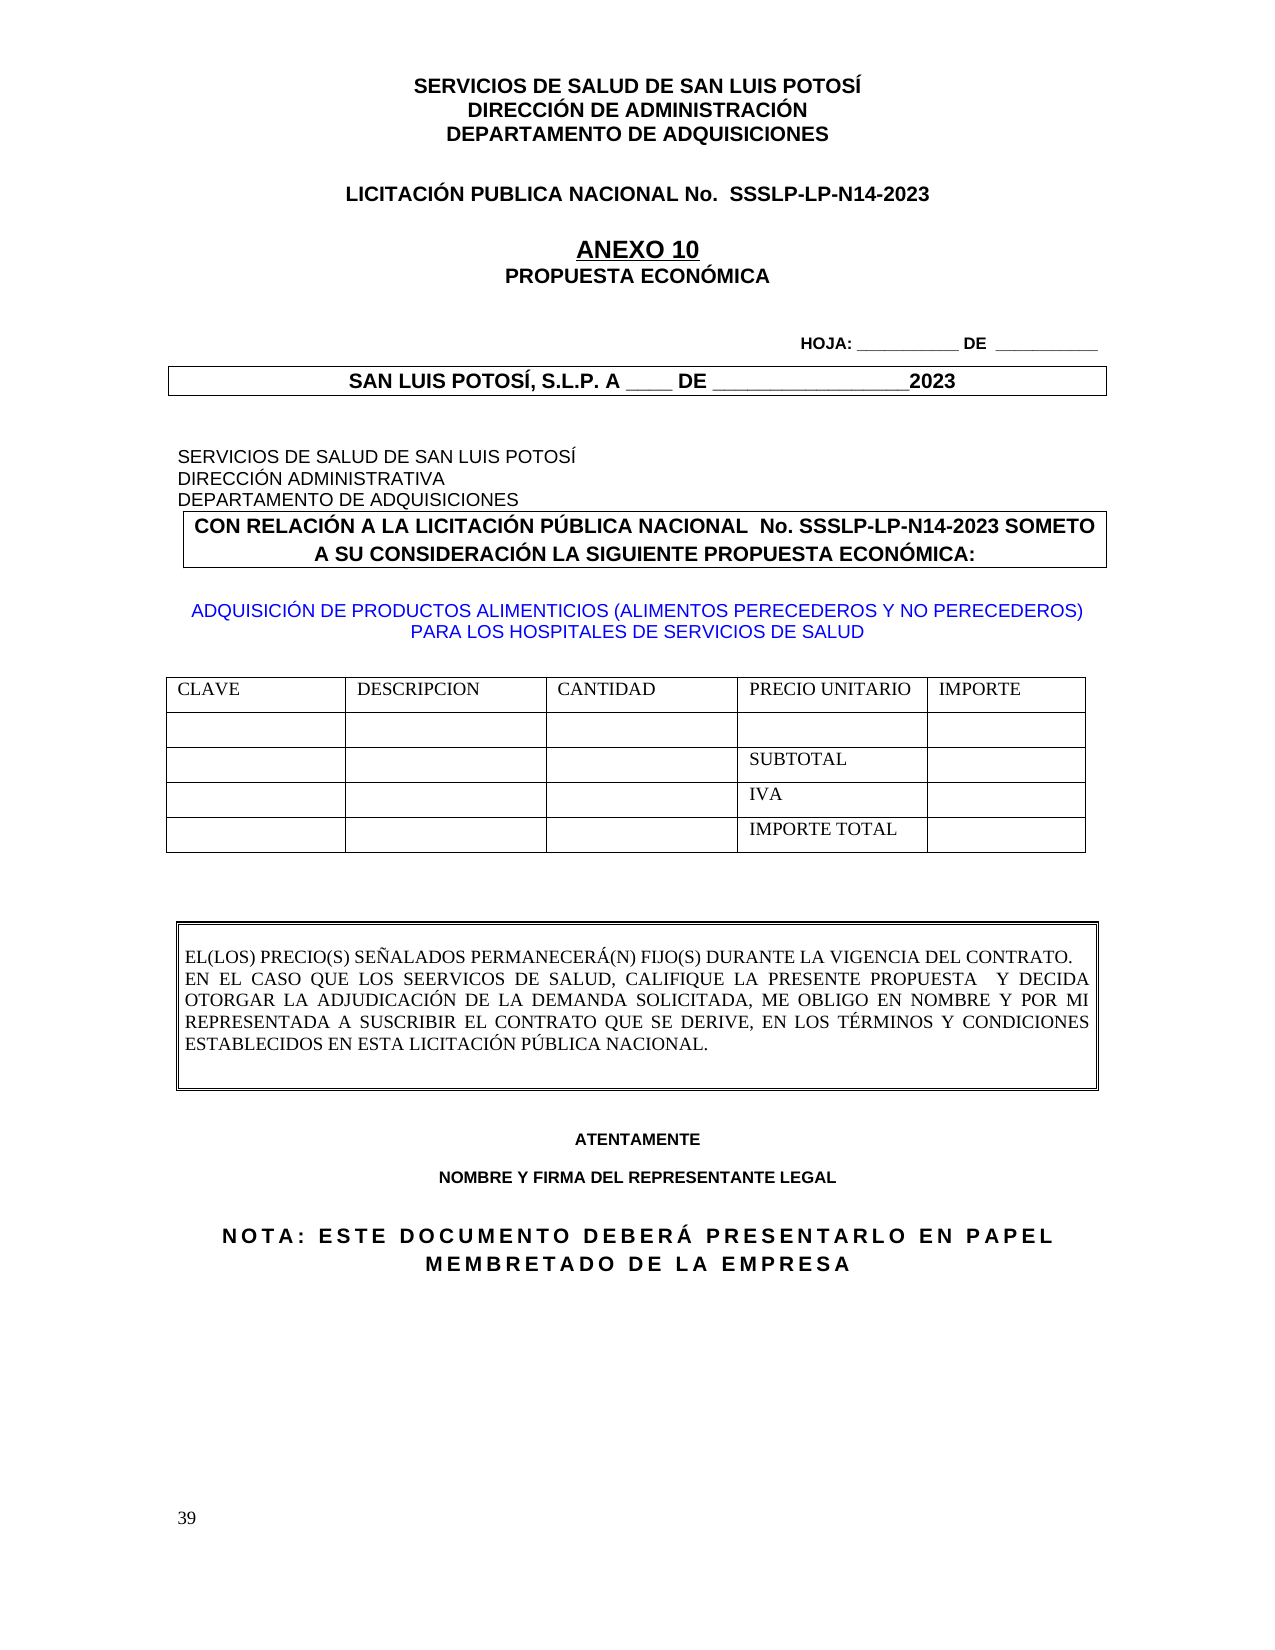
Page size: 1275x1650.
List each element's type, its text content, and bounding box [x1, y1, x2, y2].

table_header CANTIDAD [547, 678, 737, 712]
text PROPUESTA ECONÓMICA [177, 264, 1098, 288]
table_cell [346, 713, 546, 747]
text ADQUISICIÓN DE PRODUCTOS ALIMENTICIOS (ALIMENTOS PERECEDEROS Y NO PERECEDEROS) PARA LOS HOSPITALES DE SERVICIOS DE SALUD [177, 599, 1098, 643]
subtitle SAN LUIS POTOSÍ, S.L.P. A ____ DE _________________2023 [169, 367, 1106, 395]
subtitle CON RELACIÓN A LA LICITACIÓN PÚBLICA NACIONAL No. SSSLP-LP-N14-2023 SOMETO A SU CONSIDERACIÓN LA SIGUIENTE PROPUESTA ECONÓMICA: [184, 512, 1106, 567]
text DEPARTAMENTO DE ADQUISICIONES [177, 122, 1098, 146]
text DEPARTAMENTO DE ADQUISICIONES [177, 489, 1098, 511]
table_cell [167, 713, 345, 747]
table_cell [167, 748, 345, 782]
table_cell [346, 818, 546, 852]
text DIRECCIÓN ADMINISTRATIVA [177, 468, 1098, 489]
text LICITACIÓN PUBLICA NACIONAL No. SSSLP-LP-N14-2023 [177, 182, 1098, 206]
table_header DESCRIPCION [346, 678, 546, 712]
table_cell IMPORTE TOTAL [738, 818, 927, 852]
table_cell [346, 783, 546, 817]
table_cell [928, 818, 1085, 852]
table_cell [167, 818, 345, 852]
table_cell [547, 748, 737, 782]
table_cell SUBTOTAL [738, 748, 927, 782]
table_cell [928, 783, 1085, 817]
text DIRECCIÓN DE ADMINISTRACIÓN [177, 98, 1098, 122]
table_header CLAVE [167, 678, 345, 712]
table_cell [928, 713, 1085, 747]
table_cell [928, 748, 1085, 782]
table_header IMPORTE [928, 678, 1085, 712]
table_cell [547, 818, 737, 852]
table_cell [346, 748, 546, 782]
text SERVICIOS DE SALUD DE SAN LUIS POTOSÍ [177, 74, 1098, 98]
text NOMBRE Y FIRMA DEL REPRESENTANTE LEGAL [177, 1168, 1098, 1187]
table_header EL(LOS) PRECIO(S) SEÑALADOS PERMANECERÁ(N) FIJO(S) DURANTE LA VIGENCIA DEL CONTRATO. EN EL CASO QUE LOS SEERVICOS DE SALUD, CALIFIQUE LA PRESENTE PROPUESTA Y DECIDA OTORGAR LA ADJUDICACIÓN DE LA DEMANDA SOLICITADA, ME OBLIGO EN NOMBRE Y POR MI REPRESENTADA A SUSCRIBIR EL CONTRATO QUE SE DERIVE, EN LOS TÉRMINOS Y CONDICIONES ESTABLECIDOS EN ESTA LICITACIÓN PÚBLICA NACIONAL. [179, 925, 1096, 1088]
text ATENTAMENTE [177, 1129, 1098, 1149]
table_cell [738, 713, 927, 747]
table_cell IVA [738, 783, 927, 817]
table_header PRECIO UNITARIO [738, 678, 927, 712]
subtitle NOTA: ESTE DOCUMENTO DEBERÁ PRESENTARLO EN PAPEL MEMBRETADO DE LA EMPRESA [177, 1223, 1098, 1276]
table_cell [167, 783, 345, 817]
subtitle ANEXO 10 [177, 235, 1098, 264]
table_cell [547, 713, 737, 747]
table_cell [547, 783, 737, 817]
text HOJA: ___________ DE ___________ [177, 334, 1098, 353]
text SERVICIOS DE SALUD DE SAN LUIS POTOSÍ [177, 446, 1098, 468]
